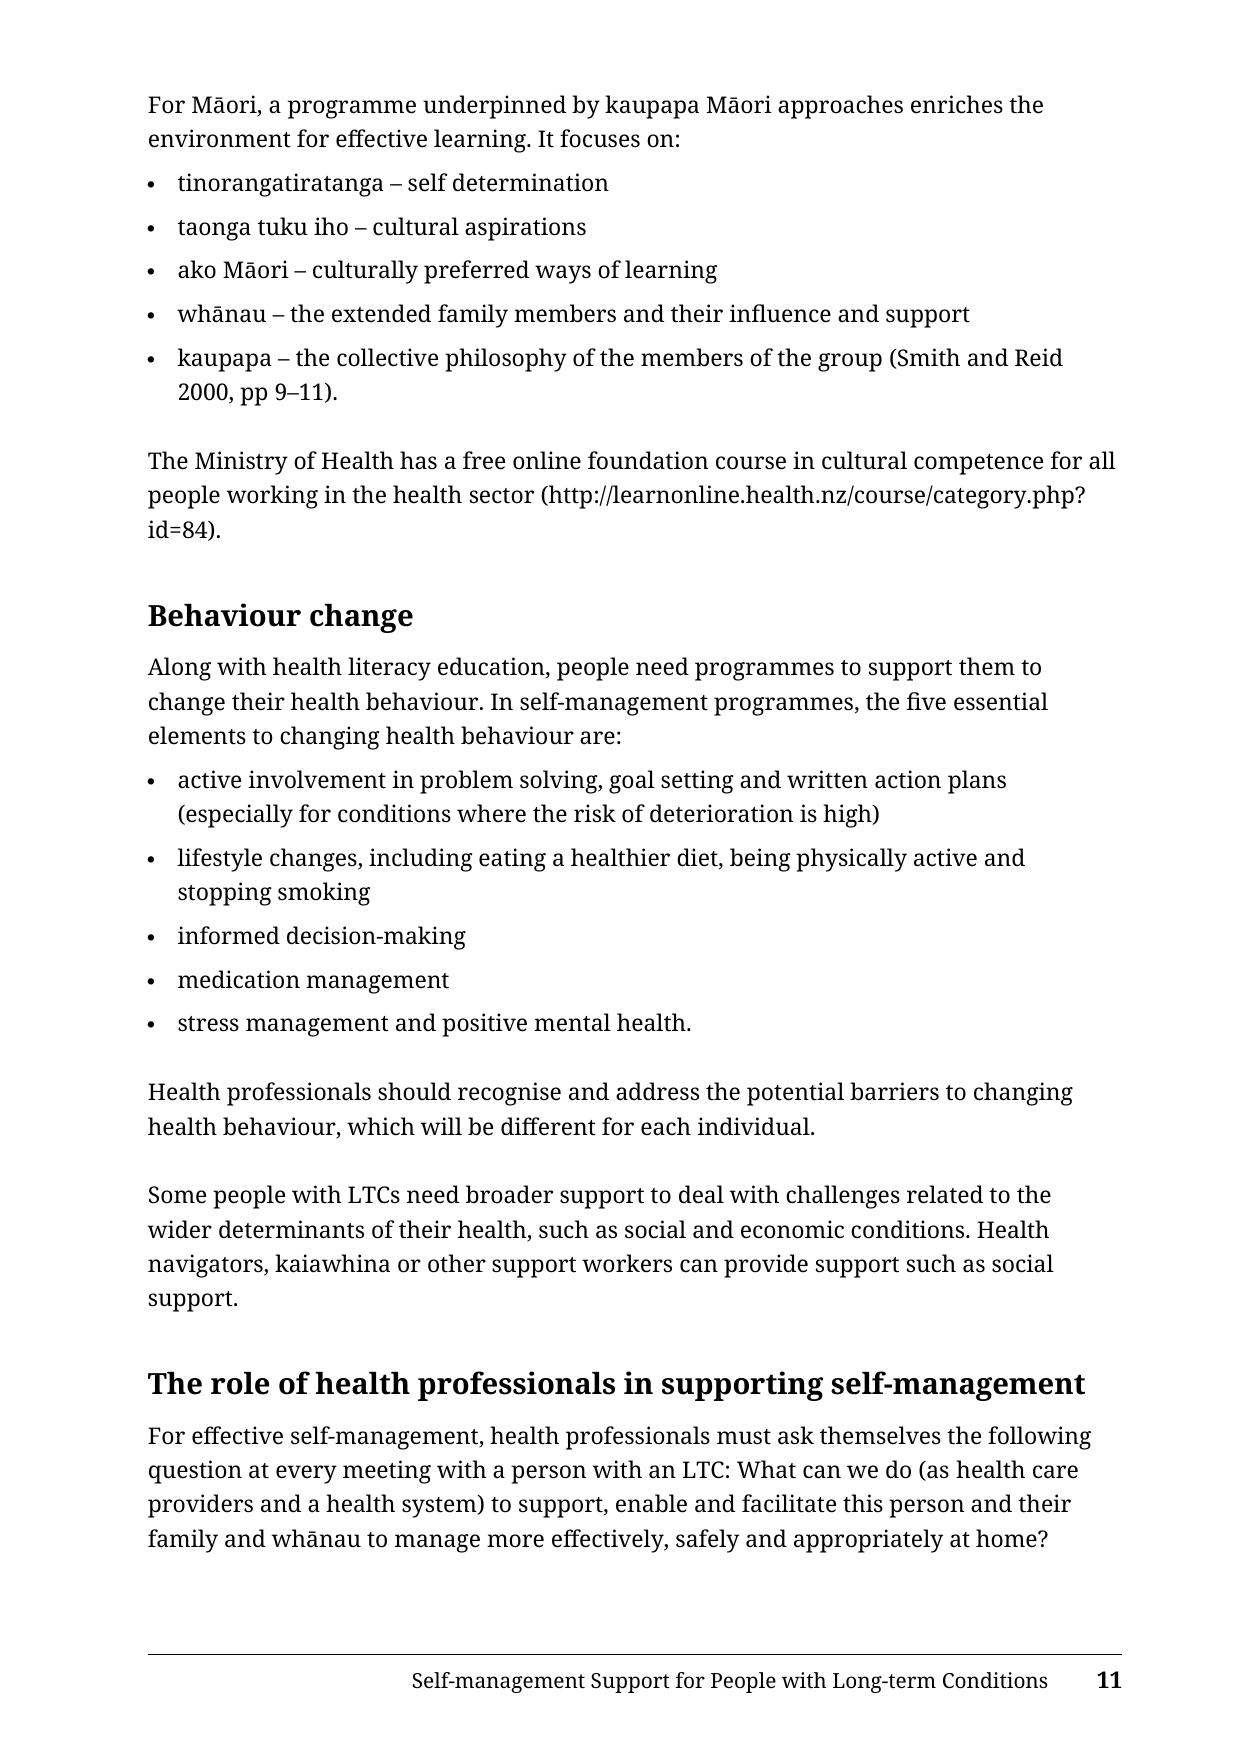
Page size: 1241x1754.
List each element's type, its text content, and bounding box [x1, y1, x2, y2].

text Some people with LTCs need broader support to deal with challenges related to the wider determinants of their health, such as social and economic conditions. Health navigators, kaiawhina or other support workers can provide support such as social support. [148, 1179, 1122, 1313]
text stress management and positive mental health. [148, 1007, 1122, 1038]
text kaupapa – the collective philosophy of the members of the group (Smith and Reid 2000, pp 9–11). [148, 342, 1122, 407]
subtitle The role of health professionals in supporting self-management [148, 1363, 1122, 1403]
text medication management [148, 963, 1122, 995]
subtitle Behaviour change [148, 595, 1122, 634]
text active involvement in problem solving, goal setting and written action plans (especially for conditions where the risk of deterioration is high) [148, 763, 1122, 829]
text For Māori, a programme underpinned by kaupapa Māori approaches enriches the environment for effective learning. It focuses on: [148, 89, 1122, 154]
text tinorangatiratanga – self determination [148, 167, 1122, 198]
text ako Māori – culturally preferred ways of learning [148, 254, 1122, 286]
text lifestyle changes, including eating a healthier diet, being physically active and stopping smoking [148, 842, 1122, 907]
text The Ministry of Health has a free online foundation course in cultural competence for all people working in the health sector (http://learnonline.health.nz/course/category.php?id=84). [148, 445, 1122, 545]
text Along with health literacy education, people need programmes to support them to change their health behaviour. In self-management programmes, the five essential elements to changing health behaviour are: [148, 651, 1122, 751]
text informed decision-making [148, 920, 1122, 951]
text whānau – the extended family members and their influence and support [148, 298, 1122, 329]
text Health professionals should recognise and address the potential barriers to changing health behaviour, which will be different for each individual. [148, 1076, 1122, 1142]
text taonga tuku iho – cultural aspirations [148, 211, 1122, 242]
text For effective self-management, health professionals must ask themselves the following question at every meeting with a person with an LTC: What can we do (as health care providers and a health system) to support, enable and facilitate this person and their family and whānau to manage more effectively, safely and appropriately at home? [148, 1420, 1122, 1554]
